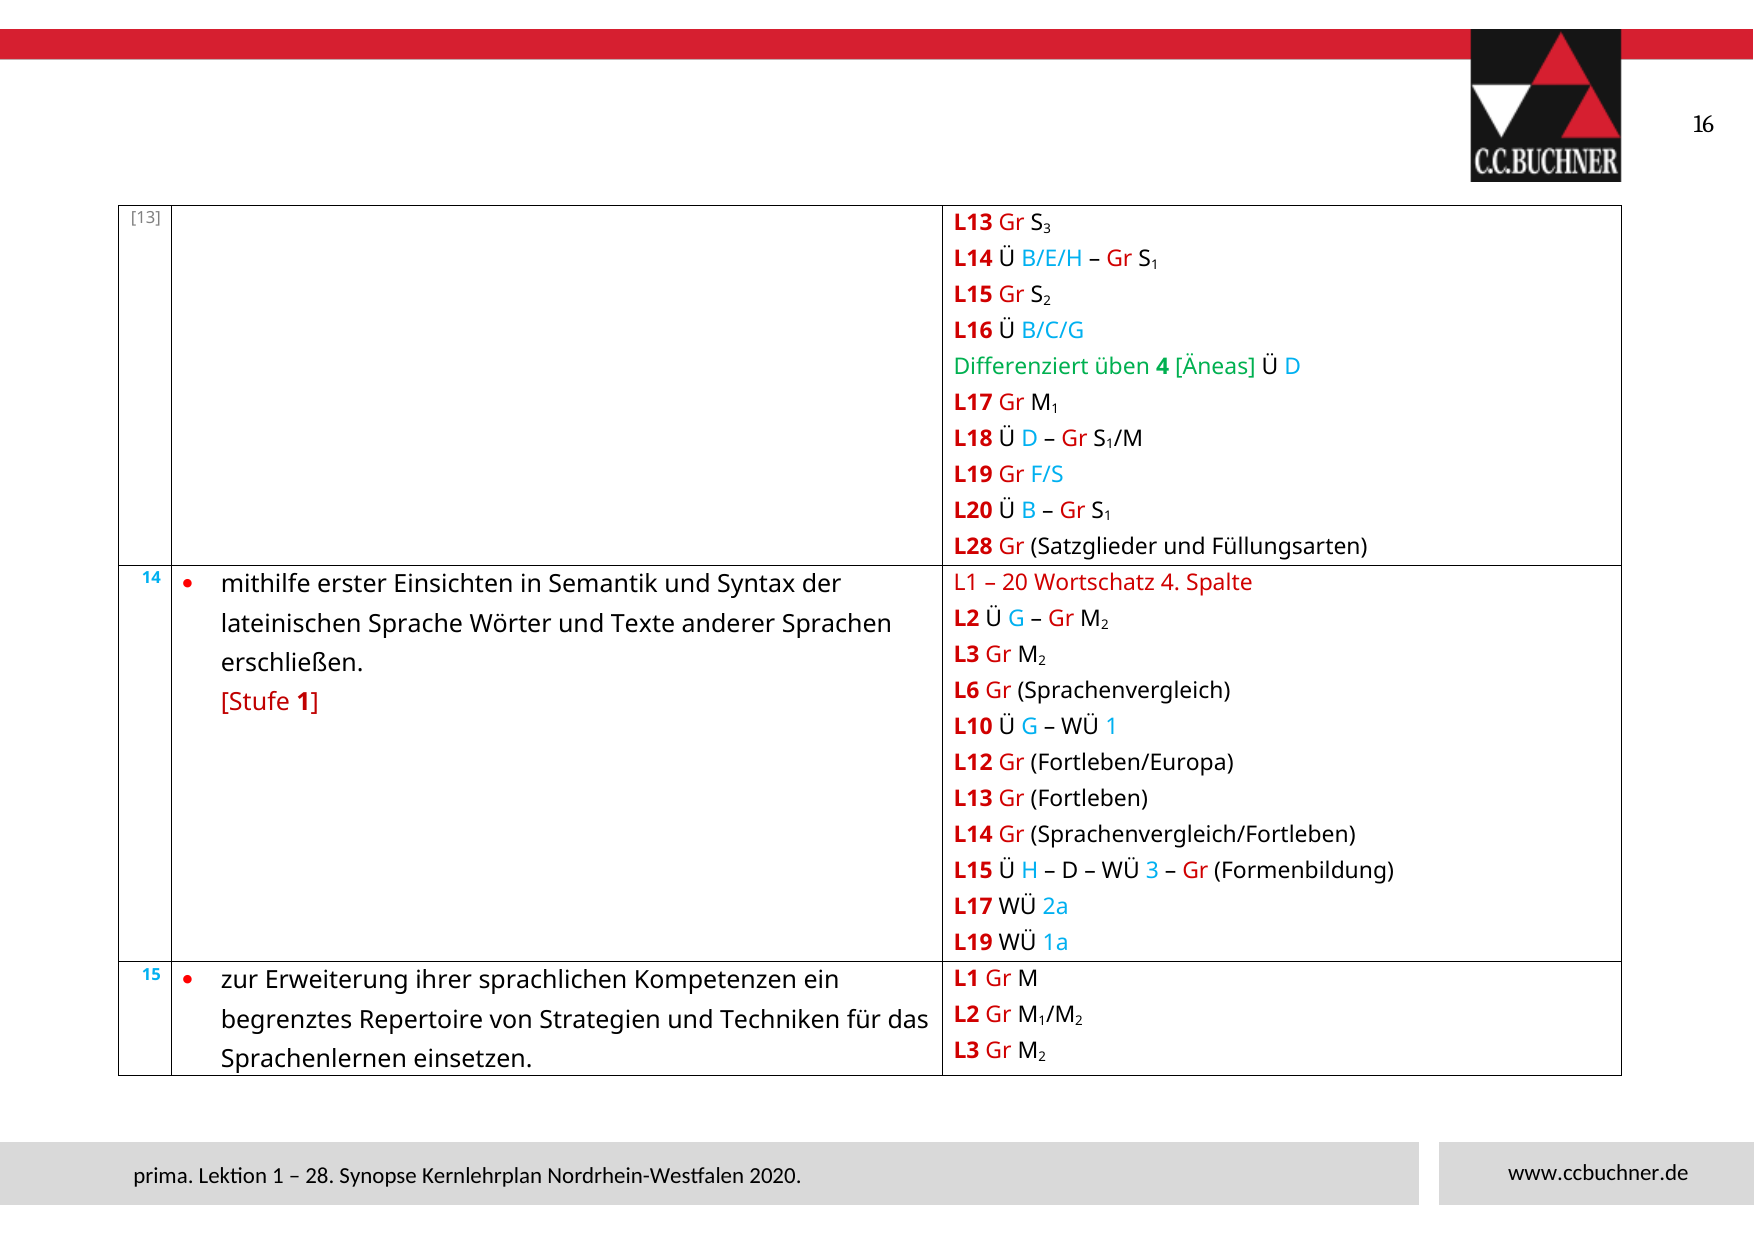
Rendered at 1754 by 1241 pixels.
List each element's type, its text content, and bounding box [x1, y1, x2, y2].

table_header [172, 206, 942, 565]
table_header L13 Gr S3 L14 Ü B/E/H – Gr S1 L15 Gr S2 L16 Ü B/C/G Differenziert üben 4 [Äneas] Ü D L17 Gr M1 L18 Ü D – Gr S1/M L19 Gr F/S L20 Ü B – Gr S1 L28 Gr (Satzglieder und Füllungsarten) [943, 206, 1621, 565]
table_header [13] [119, 206, 171, 565]
table_cell L1 – 20 Wortschatz 4. Spalte L2 Ü G – Gr M2 L3 Gr M2 L6 Gr (Sprachenvergleich) L10 Ü G – WÜ 1 L12 Gr (Fortleben/Europa) L13 Gr (Fortleben) L14 Gr (Sprachenvergleich/Fortleben) L15 Ü H – D – WÜ 3 – Gr (Formenbildung) L17 WÜ 2a L19 WÜ 1a [943, 566, 1621, 961]
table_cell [943, 962, 1621, 1074]
table_cell mithilfe erster Einsichten in Semantik und Syntax der lateinischen Sprache Wörter und Texte anderer Sprachen erschließen. [Stufe 1] [172, 566, 942, 961]
table_cell 14 [119, 566, 171, 961]
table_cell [172, 962, 942, 1074]
table_cell 15 [119, 962, 171, 1074]
